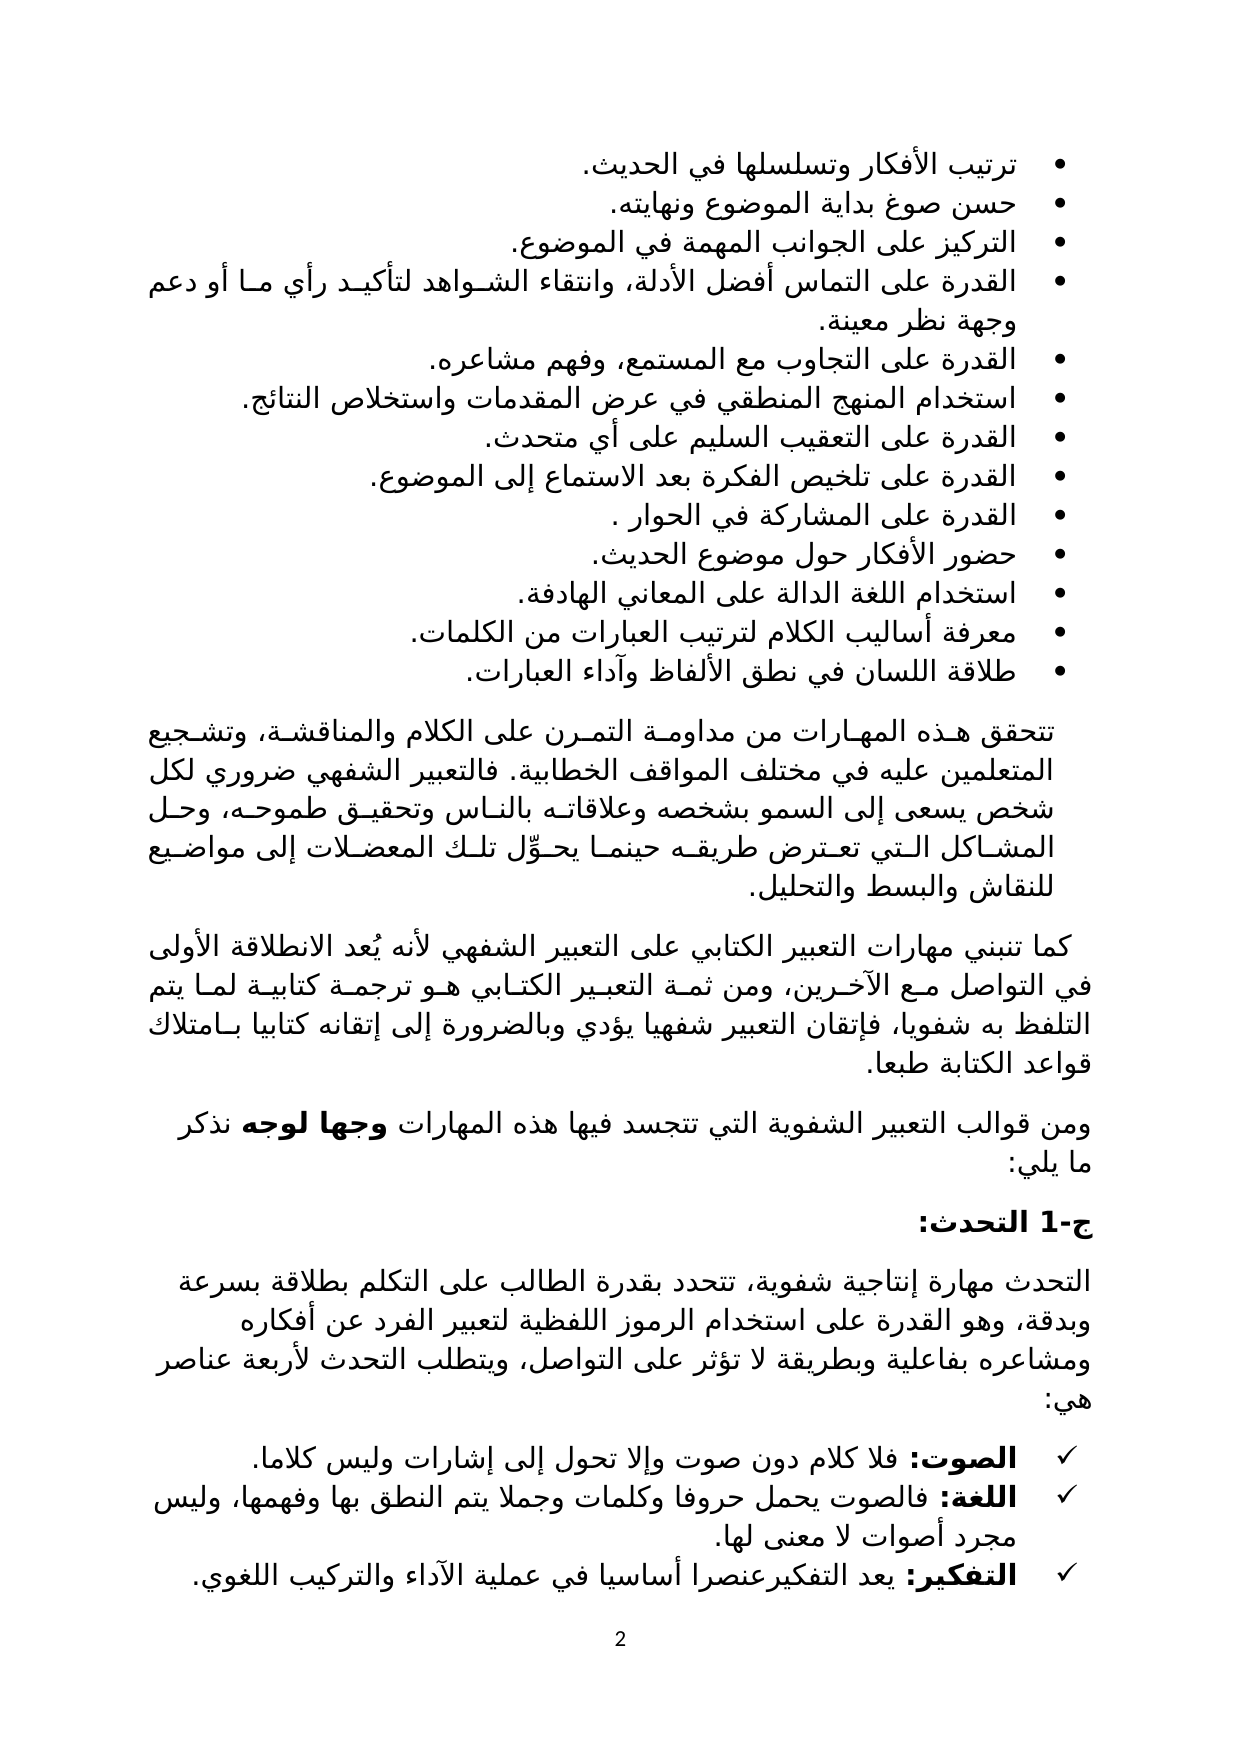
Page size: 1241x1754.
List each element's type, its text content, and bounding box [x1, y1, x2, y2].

list القدرة على تلخيص الفكرة بعد الاستماع إلى الموضوع. [148, 459, 1055, 493]
list القدرة على التماس أفضل الأدلة، وانتقاء الشواهد لتأكيد رأي ما أو دعم وجهة نظر معينة. [148, 264, 1055, 337]
list التفكير: يعد التفكيرعنصرا أساسيا في عملية الآداء والتركيب اللغوي. [148, 1558, 1055, 1592]
text التحدث مهارة إنتاجية شفوية، تتحدد بقدرة الطالب على التكلم بطلاقة بسرعة وبدقة، وهو القدرة على استخدام الرموز اللفظية لتعبير الفرد عن أفكاره ومشاعره بفاعلية وبطريقة لا تؤثر على التواصل، ويتطلب التحدث لأربعة عناصر هي: [148, 1265, 1093, 1416]
list القدرة على التجاوب مع المستمع، وفهم مشاعره. [148, 342, 1055, 376]
text تتحقق هذه المهارات من مداومة التمرن على الكلام والمناقشة، وتشجيع المتعلمين عليه في مختلف المواقف الخطابية. فالتعبير الشفهي ضروري لكل شخص يسعى إلى السمو بشخصه وعلاقاته بالناس وتحقيق طموحه، وحل المشاكل التي تعترض طريقه حينما يحوِّل تلك المعضلات إلى مواضيع للنقاش والبسط والتحليل. [148, 714, 1055, 904]
list القدرة على التعقيب السليم على أي متحدث. [148, 420, 1055, 454]
list معرفة أساليب الكلام لترتيب العبارات من الكلمات. [148, 615, 1055, 649]
text ومن قوالب التعبير الشفوية التي تتجسد فيها هذه المهارات وجها لوجه نذكر ما يلي: [148, 1106, 1093, 1179]
list اللغة: فالصوت يحمل حروفا وكلمات وجملا يتم النطق بها وفهمها، وليس مجرد أصوات لا معنى لها. [148, 1480, 1055, 1553]
text ج-1 التحدث: [148, 1205, 1093, 1239]
list طلاقة اللسان في نطق الألفاظ وآداء العبارات. [148, 654, 1055, 688]
list حسن صوغ بداية الموضوع ونهايته. [148, 187, 1055, 221]
list القدرة على المشاركة في الحوار . [148, 498, 1055, 532]
list التركيز على الجوانب المهمة في الموضوع. [148, 226, 1055, 259]
list الصوت: فلا كلام دون صوت وإلا تحول إلى إشارات وليس كلاما. [148, 1441, 1055, 1475]
list استخدام اللغة الدالة على المعاني الهادفة. [148, 576, 1055, 610]
list استخدام المنهج المنطقي في عرض المقدمات واستخلاص النتائج. [148, 381, 1055, 415]
list حضور الأفكار حول موضوع الحديث. [148, 537, 1055, 571]
list ترتيب الأفكار وتسلسلها في الحديث. [148, 148, 1055, 182]
text كما تنبني مهارات التعبير الكتابي على التعبير الشفهي لأنه يُعد الانطلاقة الأولى في التواصل مع الآخرين، ومن ثمة التعبير الكتابي هو ترجمة كتابية لما يتم التلفظ به شفويا، فإتقان التعبير شفهيا يؤدي وبالضرورة إلى إتقانه كتابيا بامتلاك قواعد الكتابة طبعا. [148, 929, 1093, 1080]
